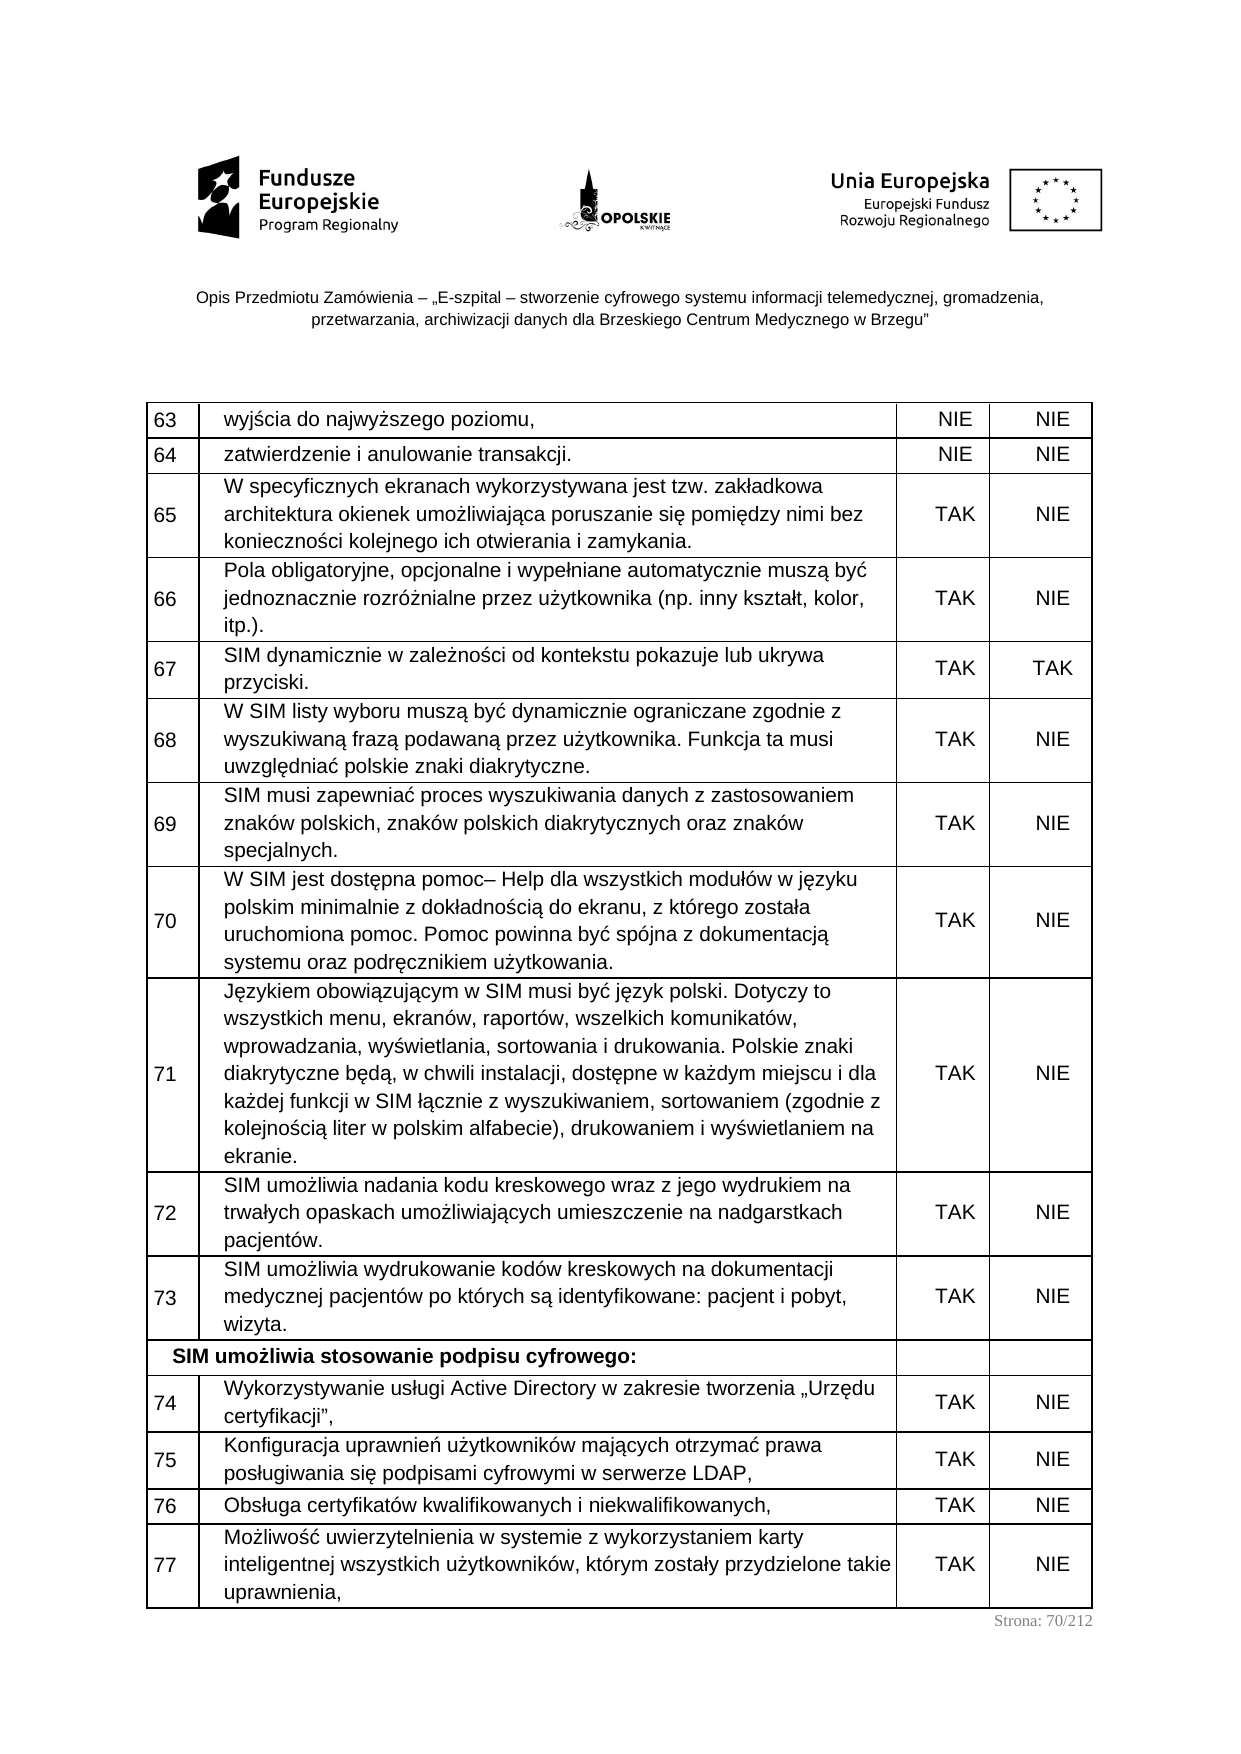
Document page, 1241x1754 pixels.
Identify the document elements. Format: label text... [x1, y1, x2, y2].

table_cell TAK [897, 474, 989, 557]
table_cell NIE [990, 558, 1091, 641]
table_cell Pola obligatoryjne, opcjonalne i wypełniane automatycznie muszą być jednoznacznie rozróżnialne przez użytkownika (np. inny kształt, kolor, itp.). [200, 558, 896, 641]
picture [177, 134, 1123, 259]
table_cell [148, 439, 198, 473]
table_cell NIE [990, 403, 1091, 437]
table_cell TAK [990, 642, 1091, 697]
table_cell NIE [990, 474, 1091, 557]
table_cell [148, 558, 198, 641]
table_cell [148, 1257, 198, 1339]
table_cell [148, 1525, 198, 1607]
table_cell TAK [897, 558, 989, 641]
table_cell [148, 403, 199, 437]
table_cell SIM musi zapewniać proces wyszukiwania danych z zastosowaniem znaków polskich, znaków polskich diakrytycznych oraz znaków specjalnych. [200, 783, 896, 866]
table_cell TAK [897, 867, 989, 977]
table_cell [148, 867, 198, 977]
table_cell SIM umożliwia wydrukowanie kodów kreskowych na dokumentacji medycznej pacjentów po których są identyfikowane: pacjent i pobyt, wizyta. [200, 1257, 896, 1339]
table_cell NIE [990, 1433, 1091, 1488]
table_cell NIE [990, 1376, 1091, 1431]
table_cell [148, 1433, 198, 1488]
table_cell W specyficznych ekranach wykorzystywana jest tzw. zakładkowa architektura okienek umożliwiająca poruszanie się pomiędzy nimi bez konieczności kolejnego ich otwierania i zamykania. [200, 474, 896, 557]
table_cell [990, 1341, 1091, 1375]
table_cell [148, 699, 198, 781]
table_cell [148, 979, 198, 1171]
table_cell TAK [897, 1433, 989, 1488]
table_cell NIE [990, 1525, 1091, 1607]
table_cell Możliwość uwierzytelnienia w systemie z wykorzystaniem karty inteligentnej wszystkich użytkowników, którym zostały przydzielone takie uprawnienia, [200, 1525, 896, 1607]
table_cell NIE [897, 403, 989, 437]
table_cell SIM umożliwia nadania kodu kreskowego wraz z jego wydrukiem na trwałych opaskach umożliwiających umieszczenie na nadgarstkach pacjentów. [200, 1173, 896, 1255]
table_cell Wykorzystywanie usługi Active Directory w zakresie tworzenia „Urzędu certyfikacji”, [200, 1376, 896, 1431]
table_cell TAK [897, 979, 989, 1171]
table_cell NIE [990, 979, 1091, 1171]
table_cell zatwierdzenie i anulowanie transakcji. [200, 439, 896, 473]
table_cell NIE [990, 439, 1091, 473]
table_cell [148, 474, 198, 557]
table_cell TAK [897, 783, 989, 866]
table_cell SIM umożliwia stosowanie podpisu cyfrowego: [148, 1341, 896, 1375]
table_cell [148, 1490, 198, 1523]
table_cell [148, 1173, 198, 1255]
table_cell TAK [897, 642, 989, 697]
table_cell TAK [897, 1376, 989, 1431]
table_cell SIM dynamicznie w zależności od kontekstu pokazuje lub ukrywa przyciski. [200, 642, 896, 697]
table_cell [148, 1376, 198, 1431]
table_cell NIE [990, 1257, 1091, 1339]
table_cell TAK [897, 1525, 989, 1607]
table_cell Językiem obowiązującym w SIM musi być język polski. Dotyczy to wszystkich menu, ekranów, raportów, wszelkich komunikatów, wprowadzania, wyświetlania, sortowania i drukowania. Polskie znaki diakrytyczne będą, w chwili instalacji, dostępne w każdym miejscu i dla każdej funkcji w SIM łącznie z wyszukiwaniem, sortowaniem (zgodnie z kolejnością liter w polskim alfabecie), drukowaniem i wyświetlaniem na ekranie. [200, 979, 896, 1171]
table_cell [148, 783, 198, 866]
table_cell TAK [897, 699, 989, 781]
table_cell W SIM jest dostępna pomoc– Help dla wszystkich modułów w języku polskim minimalnie z dokładnością do ekranu, z którego została uruchomiona pomoc. Pomoc powinna być spójna z dokumentacją systemu oraz podręcznikiem użytkowania. [200, 867, 896, 977]
table_cell [148, 642, 198, 697]
table_cell NIE [990, 1173, 1091, 1255]
table_cell Konfiguracja uprawnień użytkowników mających otrzymać prawa posługiwania się podpisami cyfrowymi w serwerze LDAP, [200, 1433, 896, 1488]
table_cell NIE [990, 699, 1091, 781]
table_cell NIE [897, 439, 989, 473]
table_cell wyjścia do najwyższego poziomu, [200, 403, 896, 437]
table_cell W SIM listy wyboru muszą być dynamicznie ograniczane zgodnie z wyszukiwaną frazą podawaną przez użytkownika. Funkcja ta musi uwzględniać polskie znaki diakrytyczne. [200, 699, 896, 781]
table_cell TAK [897, 1257, 989, 1339]
table_cell NIE [990, 783, 1091, 866]
table_cell NIE [990, 1490, 1091, 1523]
table_cell TAK [897, 1173, 989, 1255]
table_cell Obsługa certyfikatów kwalifikowanych i niekwalifikowanych, [200, 1490, 896, 1523]
table_cell TAK [897, 1490, 989, 1523]
table_cell NIE [990, 867, 1091, 977]
table_cell [897, 1341, 989, 1375]
